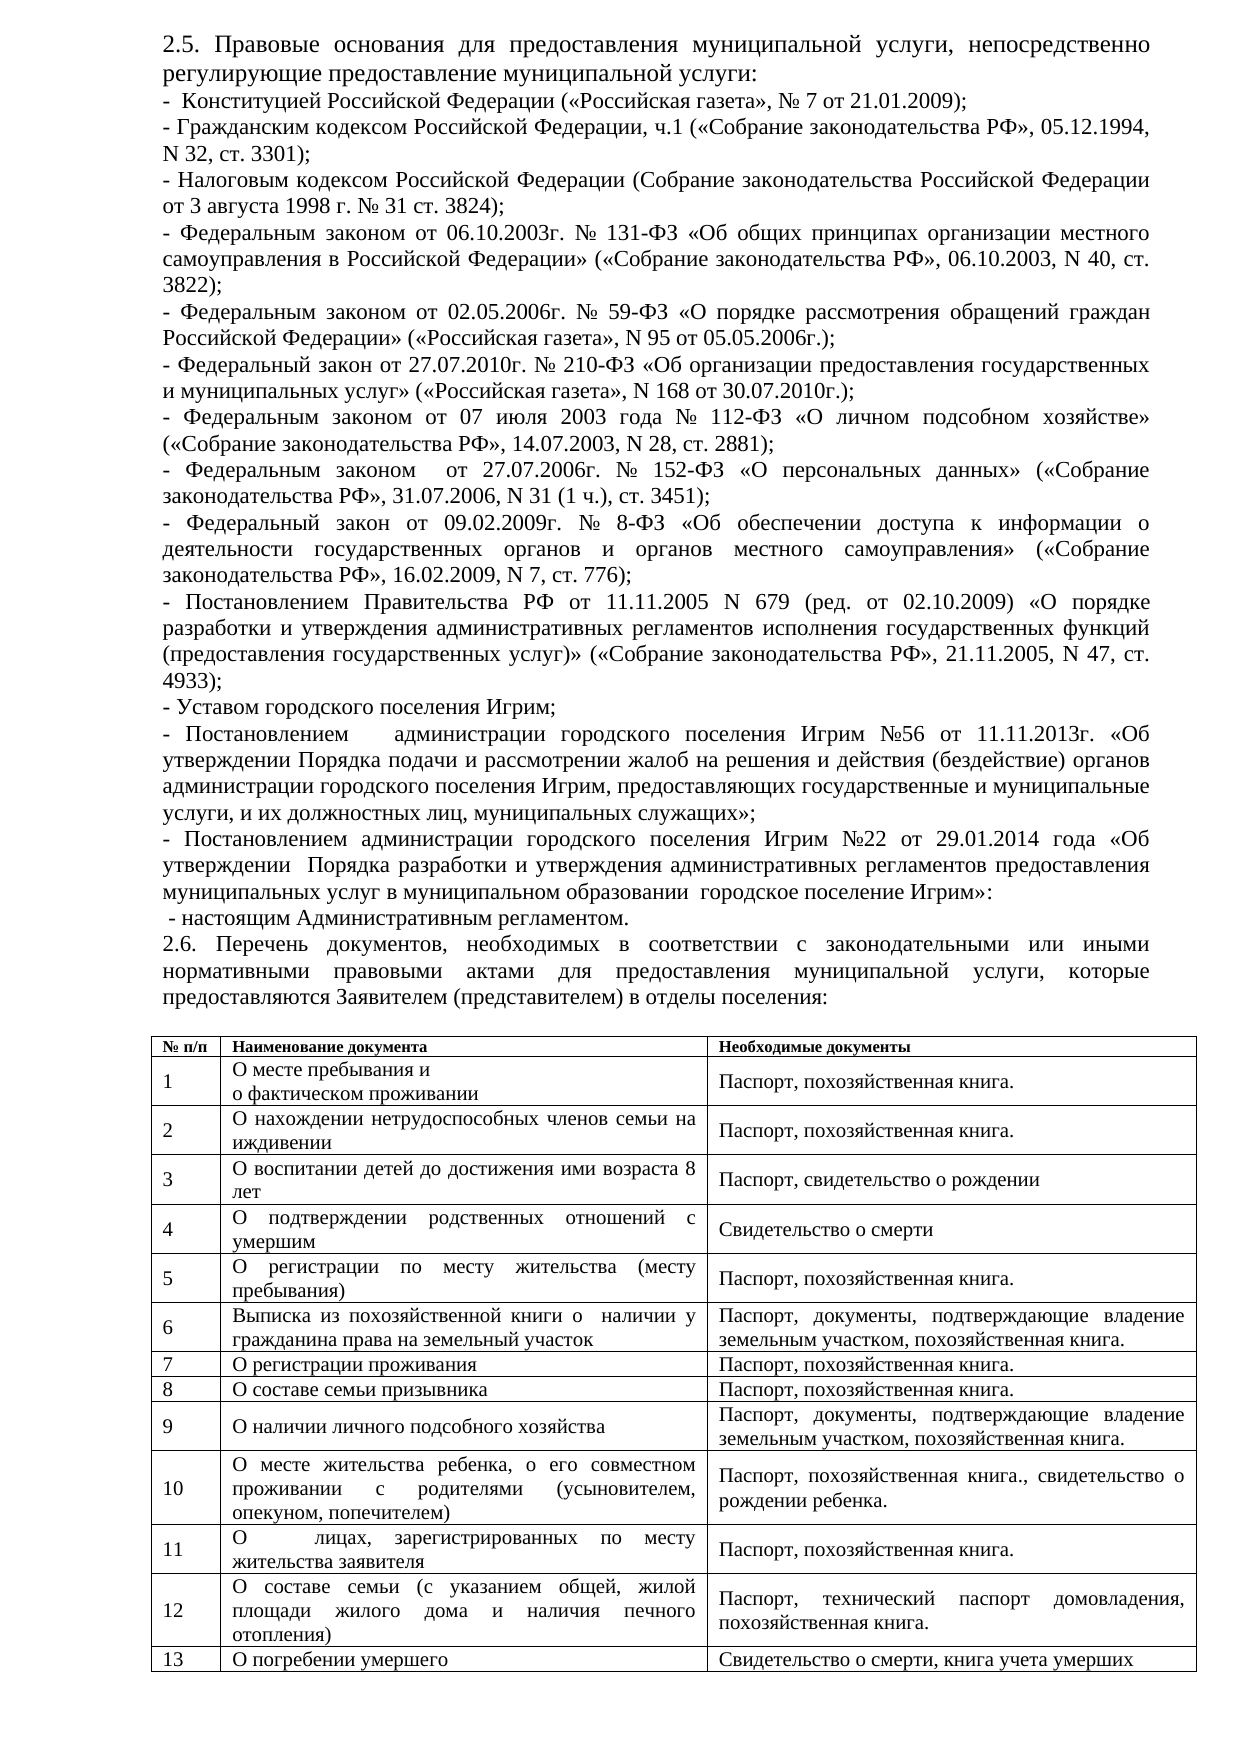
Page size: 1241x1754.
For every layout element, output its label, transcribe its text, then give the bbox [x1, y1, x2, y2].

table_cell Свидетельство о смерти, книга учета умерших [708, 1647, 1196, 1671]
table_cell Выписка из похозяйственной книги о наличии у гражданина права на земельный участок [221, 1303, 707, 1351]
text - Уставом городского поселения Игрим; [162, 693, 1152, 719]
table_cell Паспорт, документы, подтверждающие владение земельным участком, похозяйственная книга. [708, 1402, 1196, 1450]
table_cell О нахождении нетрудоспособных членов семьи на иждивении [221, 1106, 707, 1154]
text 2.5. Правовые основания для предоставления муниципальной услуги, непосредственно регулирующие предоставление муниципальной услуги: [162, 29, 1152, 87]
table_cell О составе семьи призывника [221, 1377, 707, 1401]
text - Федеральным законом от 02.05.2006г. № 59-ФЗ «О порядке рассмотрения обращений граждан Российской Федерации» («Российская газета», N 95 от 05.05.2006г.); [162, 298, 1152, 351]
text - Постановлением администрации городского поселения Игрим №22 от 29.01.2014 года «Об утверждении Порядка разработки и утверждения административных регламентов предоставления муниципальных услуг в муниципальном образовании городское поселение Игрим»: [162, 825, 1152, 904]
table_cell О подтверждении родственных отношений с умершим [221, 1205, 707, 1253]
text - Постановлением Правительства РФ от 11.11.2005 N 679 (ред. от 02.10.2009) «О порядке разработки и утверждения административных регламентов исполнения государственных функций (предоставления государственных услуг)» («Собрание законодательства РФ», 21.11.2005, N 47, ст. 4933); [162, 588, 1152, 693]
table_cell 4 [152, 1205, 220, 1253]
table_cell Паспорт, похозяйственная книга. [708, 1352, 1196, 1376]
table_cell Паспорт, похозяйственная книга. [708, 1106, 1196, 1154]
text - Федеральным законом от 07 июля 2003 года № 112-ФЗ «О личном подсобном хозяйстве» («Собрание законодательства РФ», 14.07.2003, N 28, ст. 2881); [162, 403, 1152, 456]
text - Федеральным законом от 27.07.2006г. № 152-ФЗ «О персональных данных» («Собрание законодательства РФ», 31.07.2006, N 31 (1 ч.), ст. 3451); [162, 456, 1152, 509]
text - Конституцией Российской Федерации («Российская газета», № 7 от 21.01.2009); [162, 87, 1152, 113]
table_cell 6 [152, 1303, 220, 1351]
table_cell О месте жительства ребенка, о его совместном проживании с родителями (усыновителем, опекуном, попечителем) [221, 1451, 707, 1524]
text - настоящим Административным регламентом. [162, 904, 1152, 930]
text - Налоговым кодексом Российской Федерации (Собрание законодательства Российской Федерации от 3 августа . № 31 ст. 3824); [162, 166, 1152, 219]
table_cell 10 [152, 1451, 220, 1524]
table_cell 11 [152, 1525, 220, 1573]
table_header № п/п [152, 1037, 220, 1056]
text - Федеральный закон от 09.02.2009г. № 8-ФЗ «Об обеспечении доступа к информации о деятельности государственных органов и органов местного самоуправления» («Собрание законодательства РФ», 16.02.2009, N 7, ст. 776); [162, 509, 1152, 588]
table_cell 8 [152, 1377, 220, 1401]
table_cell Паспорт, похозяйственная книга., свидетельство о рождении ребенка. [708, 1451, 1196, 1524]
table_cell 5 [152, 1254, 220, 1302]
table_cell Паспорт, документы, подтверждающие владение земельным участком, похозяйственная книга. [708, 1303, 1196, 1351]
table_cell О наличии личного подсобного хозяйства [221, 1402, 707, 1450]
table_cell О месте пребывания и о фактическом проживании [221, 1057, 707, 1105]
table_cell Паспорт, похозяйственная книга. [708, 1377, 1196, 1401]
table_cell 2 [152, 1106, 220, 1154]
table_cell 13 [152, 1647, 220, 1671]
text - Федеральный закон от 27.07.2010г. № 210-ФЗ «Об организации предоставления государственных и муниципальных услуг» («Российская газета», N 168 от 30.07.2010г.); [162, 351, 1152, 403]
table_cell О погребении умершего [221, 1647, 707, 1671]
table_cell 9 [152, 1402, 220, 1450]
table_cell О регистрации по месту жительства (месту пребывания) [221, 1254, 707, 1302]
text - Постановлением администрации городского поселения Игрим №56 от 11.11.2013г. «Об утверждении Порядка подачи и рассмотрении жалоб на решения и действия (бездействие) органов администрации городского поселения Игрим, предоставляющих государственные и муниципальные услуги, и их должностных лиц, муниципальных служащих»; [162, 719, 1152, 825]
text - Гражданским кодексом Российской Федерации, ч.1 («Собрание законодательства РФ», 05.12.1994, N 32, ст. 3301); [162, 113, 1152, 166]
table_cell 7 [152, 1352, 220, 1376]
table_cell Паспорт, похозяйственная книга. [708, 1254, 1196, 1302]
table_cell О лицах, зарегистрированных по месту жительства заявителя [221, 1525, 707, 1573]
table_cell О регистрации проживания [221, 1352, 707, 1376]
table_cell Паспорт, похозяйственная книга. [708, 1057, 1196, 1105]
table_cell Паспорт, похозяйственная книга. [708, 1525, 1196, 1573]
table_cell 1 [152, 1057, 220, 1105]
table_cell Паспорт, свидетельство о рождении [708, 1155, 1196, 1203]
table_cell О воспитании детей до достижения ими возраста 8 лет [221, 1155, 707, 1203]
table_cell О составе семьи (с указанием общей, жилой площади жилого дома и наличия печного отопления) [221, 1574, 707, 1646]
table_cell Паспорт, технический паспорт домовладения, похозяйственная книга. [708, 1574, 1196, 1646]
table_cell 3 [152, 1155, 220, 1203]
text 2.6. Перечень документов, необходимых в соответствии с законодательными или иными нормативными правовыми актами для предоставления муниципальной услуги, которые предоставляются Заявителем (представителем) в отделы поселения: [162, 930, 1152, 1009]
table_header Наименование документа [221, 1037, 707, 1056]
table_cell Свидетельство о смерти [708, 1205, 1196, 1253]
table_header Необходимые документы [708, 1037, 1196, 1056]
text - Федеральным законом от 06.10.2003г. № 131-ФЗ «Об общих принципах организации местного самоуправления в Российской Федерации» («Собрание законодательства РФ», 06.10.2003, N 40, ст. 3822); [162, 219, 1152, 298]
table_cell 12 [152, 1574, 220, 1646]
